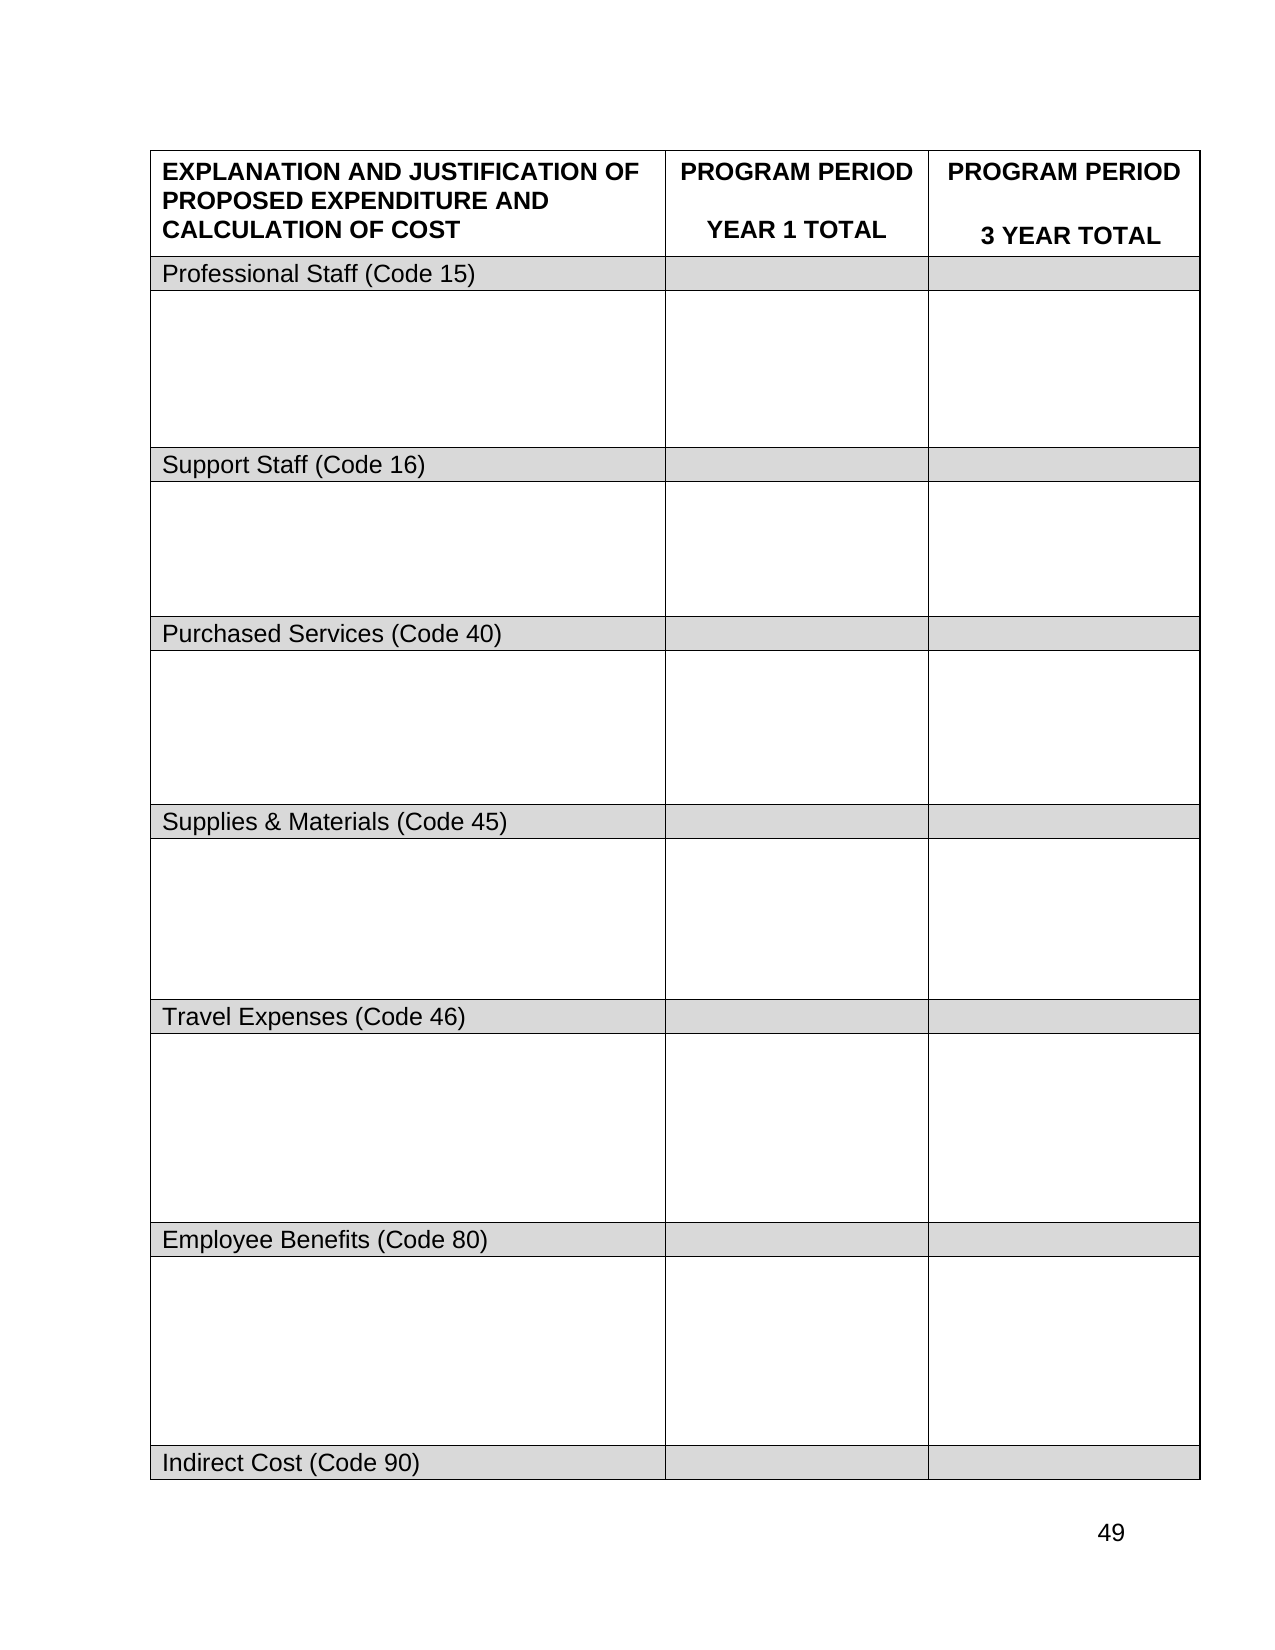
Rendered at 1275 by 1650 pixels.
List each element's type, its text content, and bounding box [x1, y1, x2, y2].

table_cell [929, 805, 1199, 838]
table_cell Professional Staff (Code 15) [151, 257, 665, 290]
table_header EXPLANATION AND JUSTIFICATION OF PROPOSED EXPENDITURE AND CALCULATION OF COST [151, 151, 665, 256]
table_cell [929, 448, 1199, 481]
table_cell [151, 1257, 665, 1445]
table_cell Employee Benefits (Code 80) [151, 1223, 665, 1256]
table_cell [151, 291, 665, 447]
table_cell [666, 839, 928, 999]
table_cell [929, 651, 1199, 804]
table_cell [929, 1034, 1199, 1222]
table_cell [666, 291, 928, 447]
table_cell [151, 651, 665, 804]
table_cell [151, 839, 665, 999]
table_header PROGRAM PERIOD YEAR 1 TOTAL [666, 151, 928, 256]
table_cell Travel Expenses (Code 46) [151, 1000, 665, 1033]
table_cell Purchased Services (Code 40) [151, 617, 665, 650]
table_cell [666, 1446, 928, 1479]
table_cell [929, 257, 1199, 290]
table_cell [666, 448, 928, 481]
table_cell [666, 651, 928, 804]
table_cell [151, 1034, 665, 1222]
table_cell [666, 805, 928, 838]
table_cell [666, 257, 928, 290]
table_cell [929, 839, 1199, 999]
table_cell Indirect Cost (Code 90) [151, 1446, 665, 1479]
table_header PROGRAM PERIOD 3 YEAR TOTAL [929, 151, 1199, 256]
table_cell [666, 1000, 928, 1033]
table_cell [929, 1223, 1199, 1256]
table_cell [666, 617, 928, 650]
table_cell [929, 291, 1199, 447]
table_cell [929, 1000, 1199, 1033]
table_cell [666, 1257, 928, 1445]
table_cell [666, 1034, 928, 1222]
table_cell [666, 1223, 928, 1256]
table_cell Supplies & Materials (Code 45) [151, 805, 665, 838]
table_cell Support Staff (Code 16) [151, 448, 665, 481]
table_cell [929, 1446, 1199, 1479]
table_cell [666, 482, 928, 616]
table_cell [151, 482, 665, 616]
table_cell [929, 617, 1199, 650]
table_cell [929, 1257, 1199, 1445]
table_cell [929, 482, 1199, 616]
